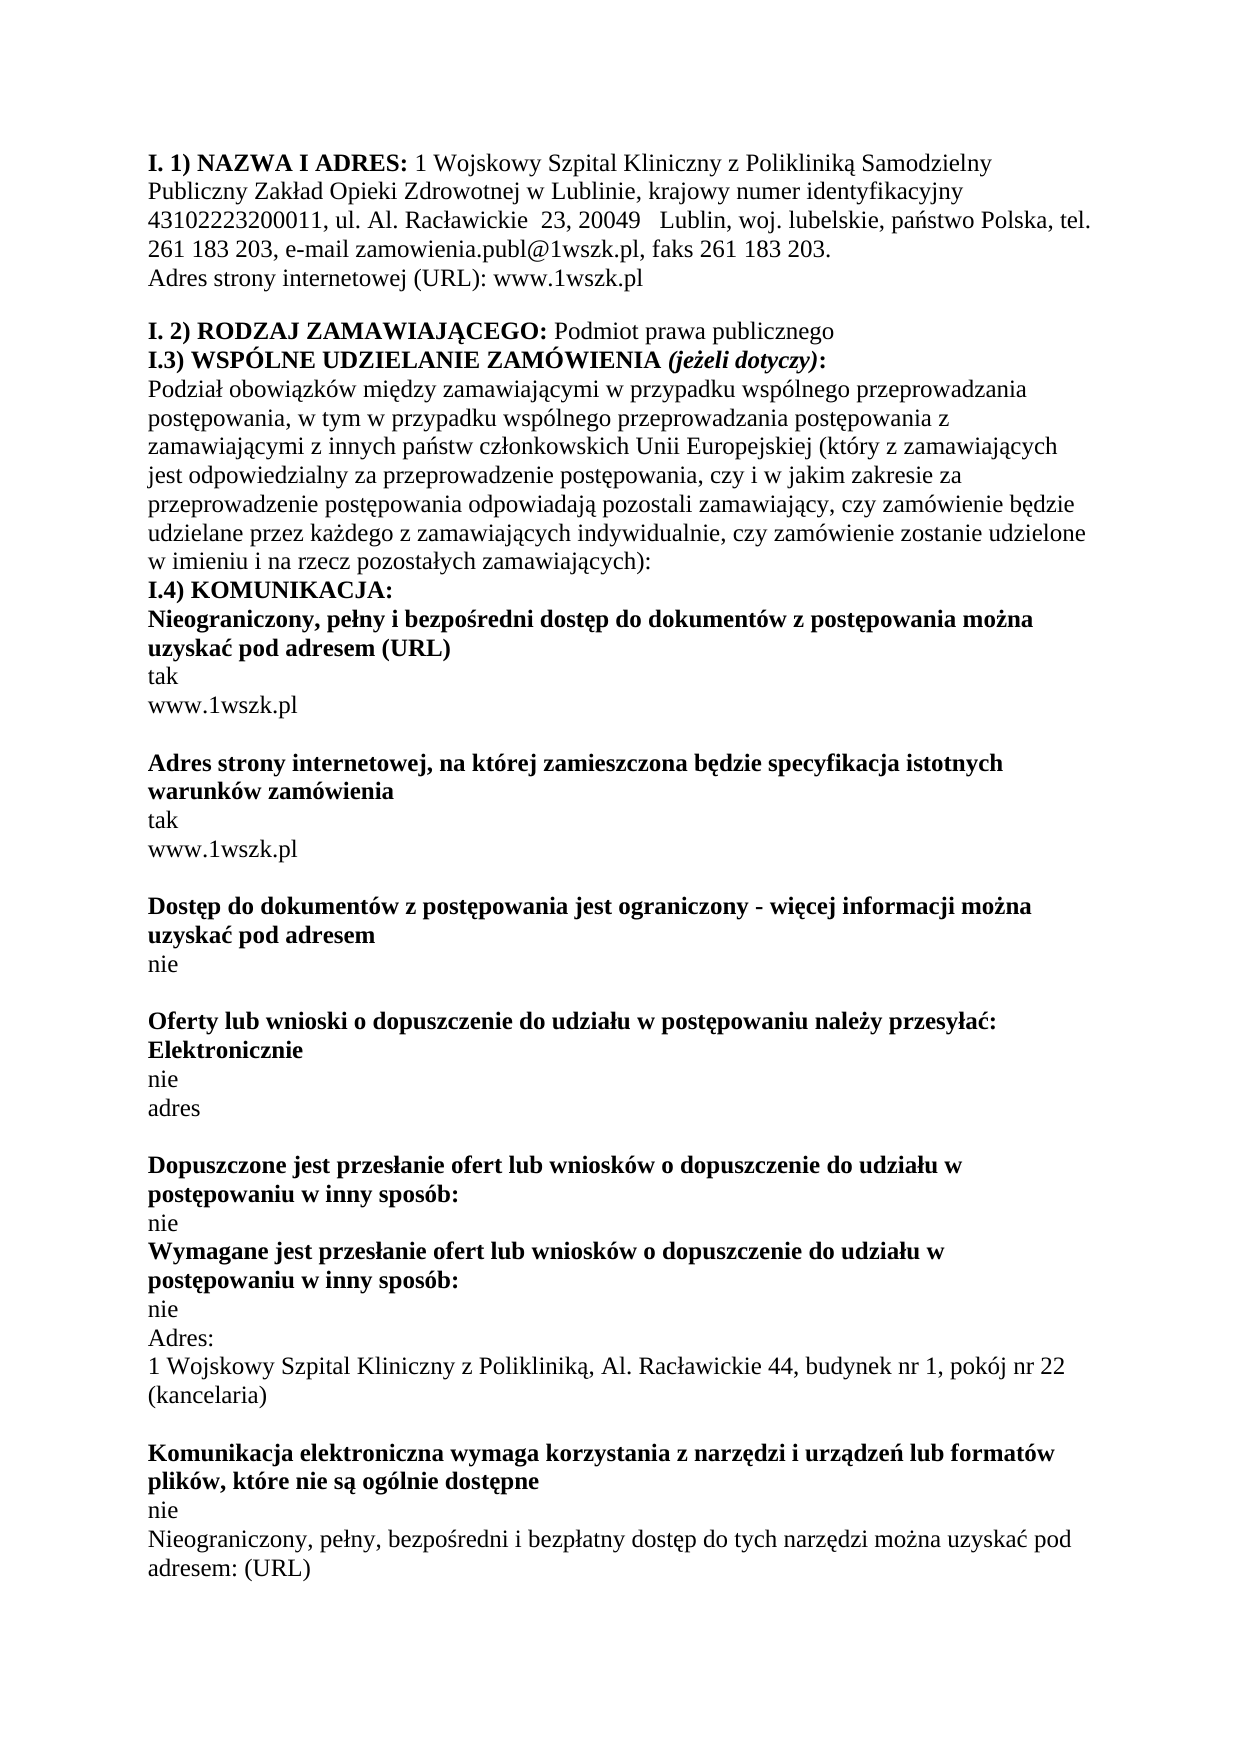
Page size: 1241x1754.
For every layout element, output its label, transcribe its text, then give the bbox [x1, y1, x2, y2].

text Adres strony internetowej, na której zamieszczona będzie specyfikacja istotnych warunków zamówienia [148, 719, 1093, 805]
text I.4) KOMUNIKACJA: Nieograniczony, pełny i bezpośredni dostęp do dokumentów z postępowania można uzyskać pod adresem (URL) [148, 575, 1093, 661]
text nie adres [148, 1064, 1093, 1121]
text I.3) WSPÓLNE UDZIELANIE ZAMÓWIENIA (jeżeli dotyczy): [148, 345, 1093, 374]
text nie Nieograniczony, pełny, bezpośredni i bezpłatny dostęp do tych narzędzi można uzyskać pod adresem: (URL) [148, 1495, 1093, 1581]
text I. 1) NAZWA I ADRES: 1 Wojskowy Szpital Kliniczny z Polikliniką Samodzielny Publiczny Zakład Opieki Zdrowotnej w Lublinie, krajowy numer identyfikacyjny 43102223200011, ul. Al. Racławickie 23, 20049 Lublin, woj. lubelskie, państwo Polska, tel. 261 183 203, e-mail zamowienia.publ@1wszk.pl, faks 261 183 203. Adres strony internetowej (URL): www.1wszk.pl [148, 148, 1093, 291]
text I. 2) RODZAJ ZAMAWIAJĄCEGO: Podmiot prawa publicznego [148, 316, 1093, 345]
text Dopuszczone jest przesłanie ofert lub wniosków o dopuszczenie do udziału w postępowaniu w inny sposób: nie Wymagane jest przesłanie ofert lub wniosków o dopuszczenie do udziału w postępowaniu w inny sposób: nie Adres: 1 Wojskowy Szpital Kliniczny z Polikliniką, Al. Racławickie 44, budynek nr 1, pokój nr 22 (kancelaria) [148, 1150, 1093, 1409]
text Komunikacja elektroniczna wymaga korzystania z narzędzi i urządzeń lub formatów plików, które nie są ogólnie dostępne [148, 1409, 1093, 1495]
text nie [148, 949, 1093, 978]
text Oferty lub wnioski o dopuszczenie do udziału w postępowaniu należy przesyłać: Elektronicznie [148, 978, 1093, 1064]
text Dostęp do dokumentów z postępowania jest ograniczony - więcej informacji można uzyskać pod adresem [148, 863, 1093, 949]
text tak www.1wszk.pl [148, 661, 1093, 719]
text tak www.1wszk.pl [148, 805, 1093, 863]
text Podział obowiązków między zamawiającymi w przypadku wspólnego przeprowadzania postępowania, w tym w przypadku wspólnego przeprowadzania postępowania z zamawiającymi z innych państw członkowskich Unii Europejskiej (który z zamawiających jest odpowiedzialny za przeprowadzenie postępowania, czy i w jakim zakresie za przeprowadzenie postępowania odpowiadają pozostali zamawiający, czy zamówienie będzie udzielane przez każdego z zamawiających indywidualnie, czy zamówienie zostanie udzielone w imieniu i na rzecz pozostałych zamawiających): [148, 374, 1093, 575]
